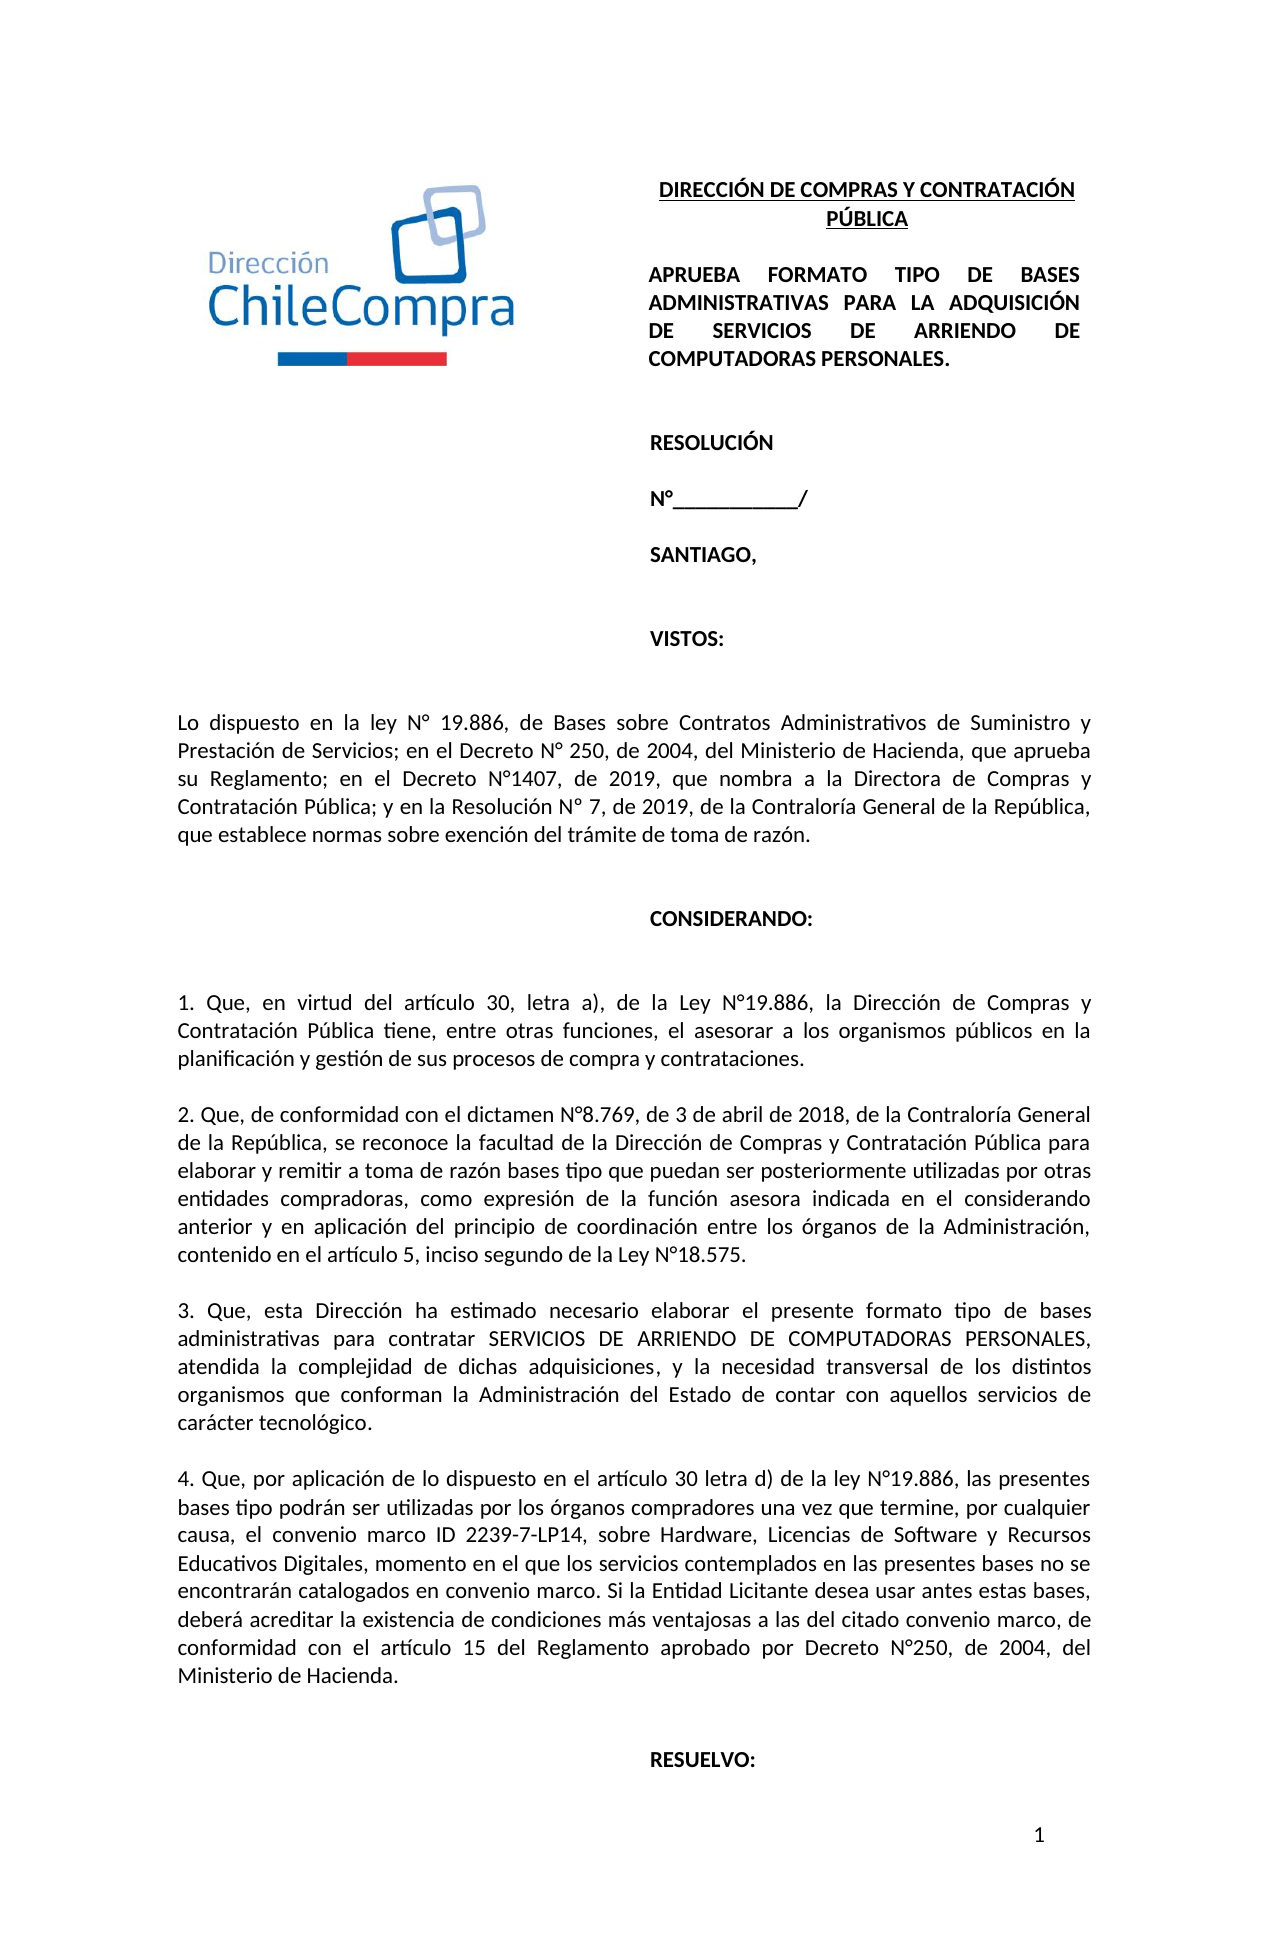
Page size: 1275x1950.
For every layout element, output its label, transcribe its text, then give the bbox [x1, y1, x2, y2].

text RESUELVO: [177, 1745, 1092, 1773]
text SANTIAGO, [620, 540, 1092, 568]
text Lo dispuesto en la ley N° 19.886, de Bases sobre Contratos Administrativos de Suministro y Prestación de Servicios; en el Decreto N° 250, de 2004, del Ministerio de Hacienda, que aprueba su Reglamento; en el Decreto N°1407, de 2019, que nombra a la Directora de Compras y Contratación Pública; y en la Resolución Nº 7, de 2019, de la Contraloría General de la República, que establece normas sobre exención del trámite de toma de razón. [177, 708, 1093, 848]
text 4. Que, por aplicación de lo dispuesto en el artículo 30 letra d) de la ley N°19.886, las presentes bases tipo podrán ser utilizadas por los órganos compradores una vez que termine, por cualquier causa, el convenio marco ID 2239-7-LP14, sobre Hardware, Licencias de Software y Recursos Educativos Digitales, momento en el que los servicios contemplados en las presentes bases no se encontrarán catalogados en convenio marco. Si la Entidad Licitante desea usar antes estas bases, deberá acreditar la existencia de condiciones más ventajosas a las del citado convenio marco, de conformidad con el artículo 15 del Reglamento aprobado por Decreto N°250, de 2004, del Ministerio de Hacienda. [177, 1464, 1093, 1689]
text 3. Que, esta Dirección ha estimado necesario elaborar el presente formato tipo de bases administrativas para contratar SERVICIOS DE ARRIENDO DE COMPUTADORAS PERSONALES, atendida la complejidad de dichas adquisiciones, y la necesidad transversal de los distintos organismos que conforman la Administración del Estado de contar con aquellos servicios de carácter tecnológico. [177, 1296, 1093, 1437]
text N°___________/ [473, 484, 1045, 512]
table_header DIRECCIÓN DE COMPRAS Y CONTRATACIÓN PÚBLICA APRUEBA FORMATO TIPO DE BASES ADMINISTRATIVAS PARA LA ADQUISICIÓN DE SERVICIOS DE ARRIENDO DE COMPUTADORAS PERSONALES. [637, 176, 1097, 428]
text RESOLUCIÓN [473, 428, 1045, 456]
picture [202, 176, 520, 366]
text 1. Que, en virtud del artículo 30, letra a), de la Ley N°19.886, la Dirección de Compras y Contratación Pública tiene, entre otras funciones, el asesorar a los organismos públicos en la planificación y gestión de sus procesos de compra y contrataciones. [177, 988, 1093, 1072]
text 2. Que, de conformidad con el dictamen N°8.769, de 3 de abril de 2018, de la Contraloría General de la República, se reconoce la facultad de la Dirección de Compras y Contratación Pública para elaborar y remitir a toma de razón bases tipo que puedan ser posteriormente utilizadas por otras entidades compradoras, como expresión de la función asesora indicada en el considerando anterior y en aplicación del principio de coordinación entre los órganos de la Administración, contenido en el artículo 5, inciso segundo de la Ley N°18.575. [177, 1100, 1093, 1268]
text CONSIDERANDO: [177, 904, 1093, 932]
table_header [177, 176, 637, 428]
text VISTOS: [177, 624, 1093, 652]
